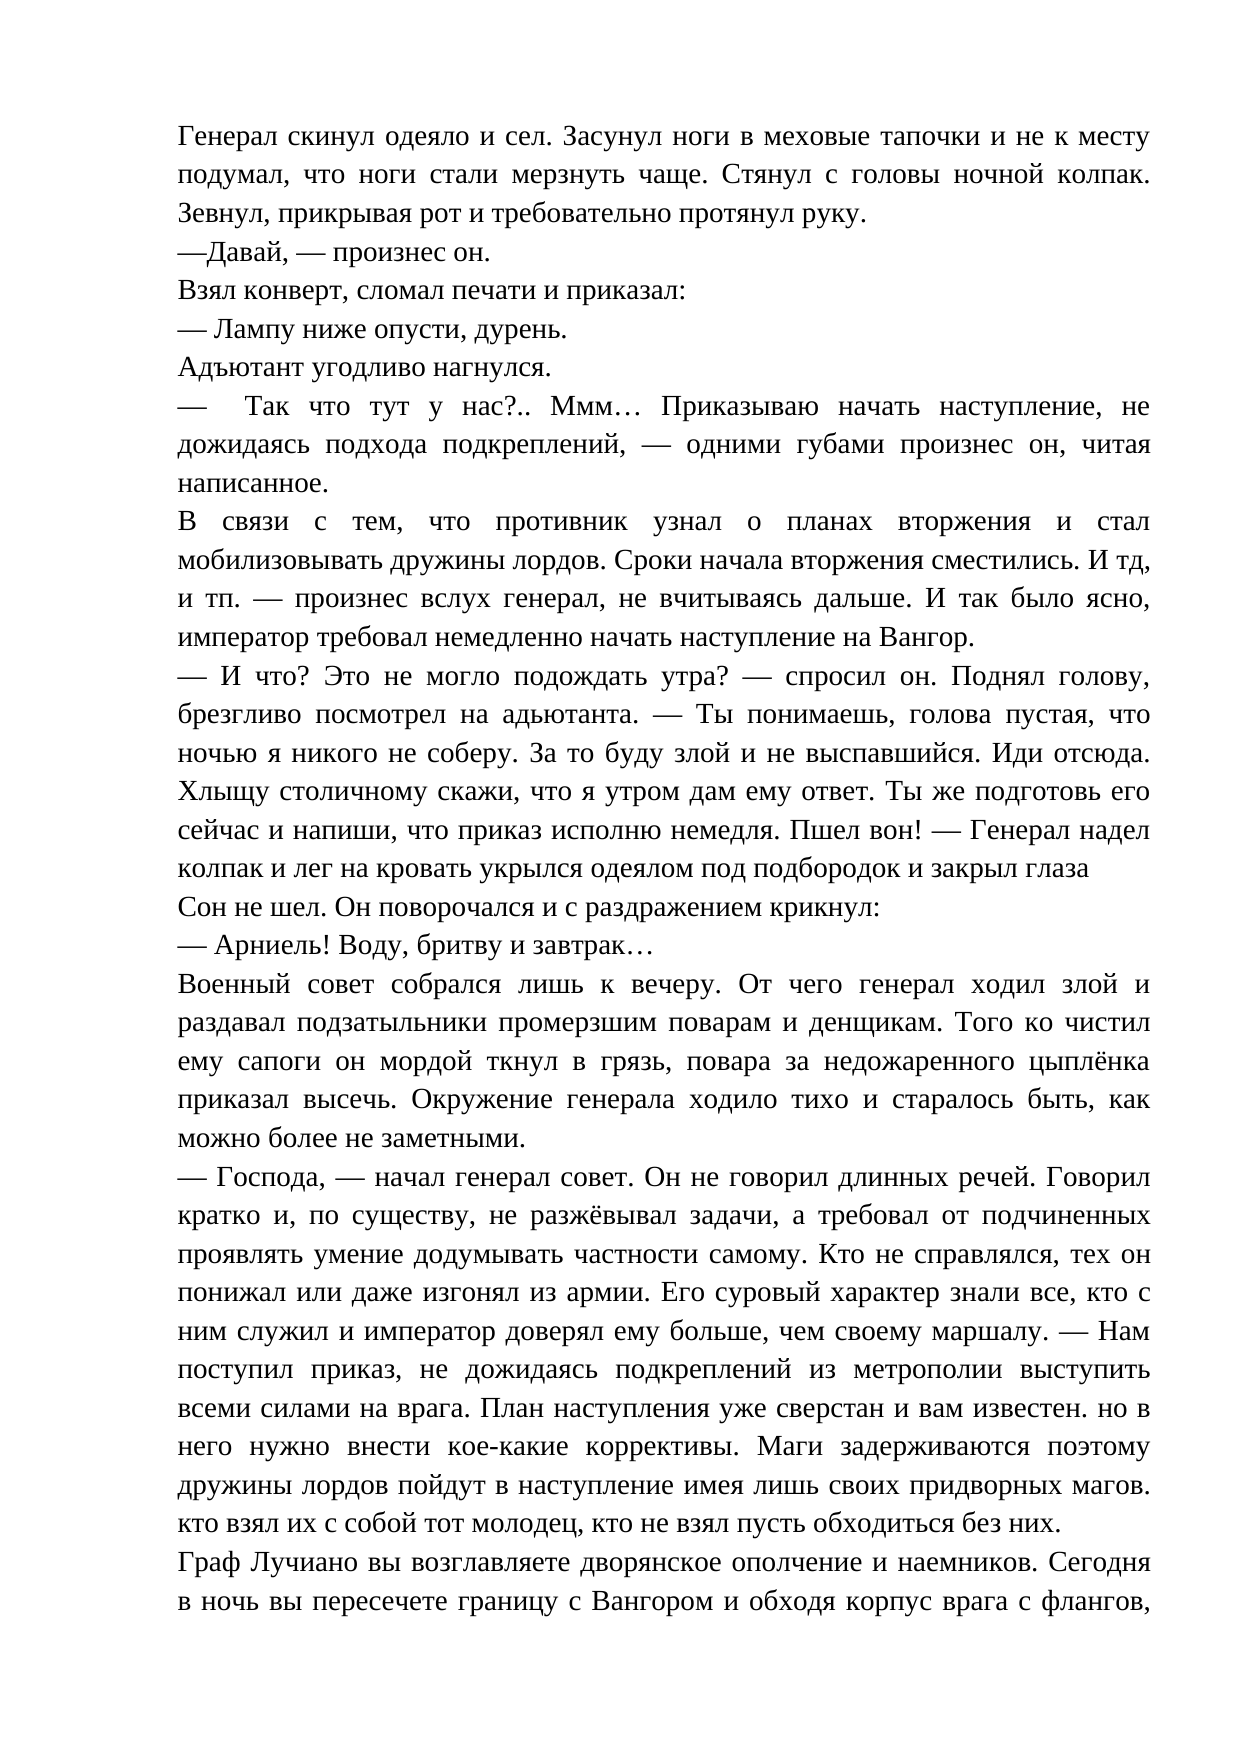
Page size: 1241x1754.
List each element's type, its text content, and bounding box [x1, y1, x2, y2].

text — Так что тут у нас?.. Ммм… Приказываю начать наступление, не дожидаясь подхода подкреплений, — одними губами произнес он, читая написанное. [177, 388, 1152, 498]
text — И что? Это не могло подождать утра? — спросил он. Поднял голову, брезгливо посмотрел на адьютанта. — Ты понимаешь, голова пустая, что ночью я никого не соберу. За то буду злой и не выспавшийся. Иди отсюда. Хлыщу столичному скажи, что я утром дам ему ответ. Ты же подготовь его сейчас и напиши, что приказ исполню немедля. Пшел вон! — Генерал надел колпак и лег на кровать укрылся одеялом под подбородок и закрыл глаза [177, 658, 1152, 884]
text — Лампу ниже опусти, дурень. [177, 311, 1152, 344]
text —Давай, — произнес он. [177, 234, 1152, 267]
text Генерал скинул одеяло и сел. Засунул ноги в меховые тапочки и не к месту подумал, что ноги стали мерзнуть чаще. Стянул с головы ночной колпак. Зевнул, прикрывая рот и требовательно протянул руку. [177, 118, 1152, 229]
text Адъютант угодливо нагнулся. [177, 349, 1152, 383]
text — Арниель! Воду, бритву и завтрак… [177, 927, 1152, 961]
text — Господа, — начал генерал совет. Он не говорил длинных речей. Говорил кратко и, по существу, не разжёвывал задачи, а требовал от подчиненных проявлять умение додумывать частности самому. Кто не справлялся, тех он понижал или даже изгонял из армии. Его суровый характер знали все, кто с ним служил и император доверял ему больше, чем своему маршалу. — Нам поступил приказ, не дожидаясь подкреплений из метрополии выступить всеми силами на врага. План наступления уже сверстан и вам известен. но в него нужно внести кое-какие коррективы. Маги задерживаются поэтому дружины лордов пойдут в наступление имея лишь своих придворных магов. кто взял их с собой тот молодец, кто не взял пусть обходиться без них. [177, 1159, 1152, 1539]
text Взял конверт, сломал печати и приказал: [177, 272, 1152, 306]
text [177, 1544, 1152, 1616]
text Сон не шел. Он поворочался и с раздражением крикнул: [177, 889, 1152, 922]
text Военный совет собрался лишь к вечеру. От чего генерал ходил злой и раздавал подзатыльники промерзшим поварам и денщикам. Того ко чистил ему сапоги он мордой ткнул в грязь, повара за недожаренного цыплёнка приказал высечь. Окружение генерала ходило тихо и старалось быть, как можно более не заметными. [177, 966, 1152, 1154]
text В связи с тем, что противник узнал о планах вторжения и стал мобилизовывать дружины лордов. Сроки начала вторжения сместились. И тд, и тп. — произнес вслух генерал, не вчитываясь дальше. И так было ясно, император требовал немедленно начать наступление на Вангор. [177, 503, 1152, 653]
